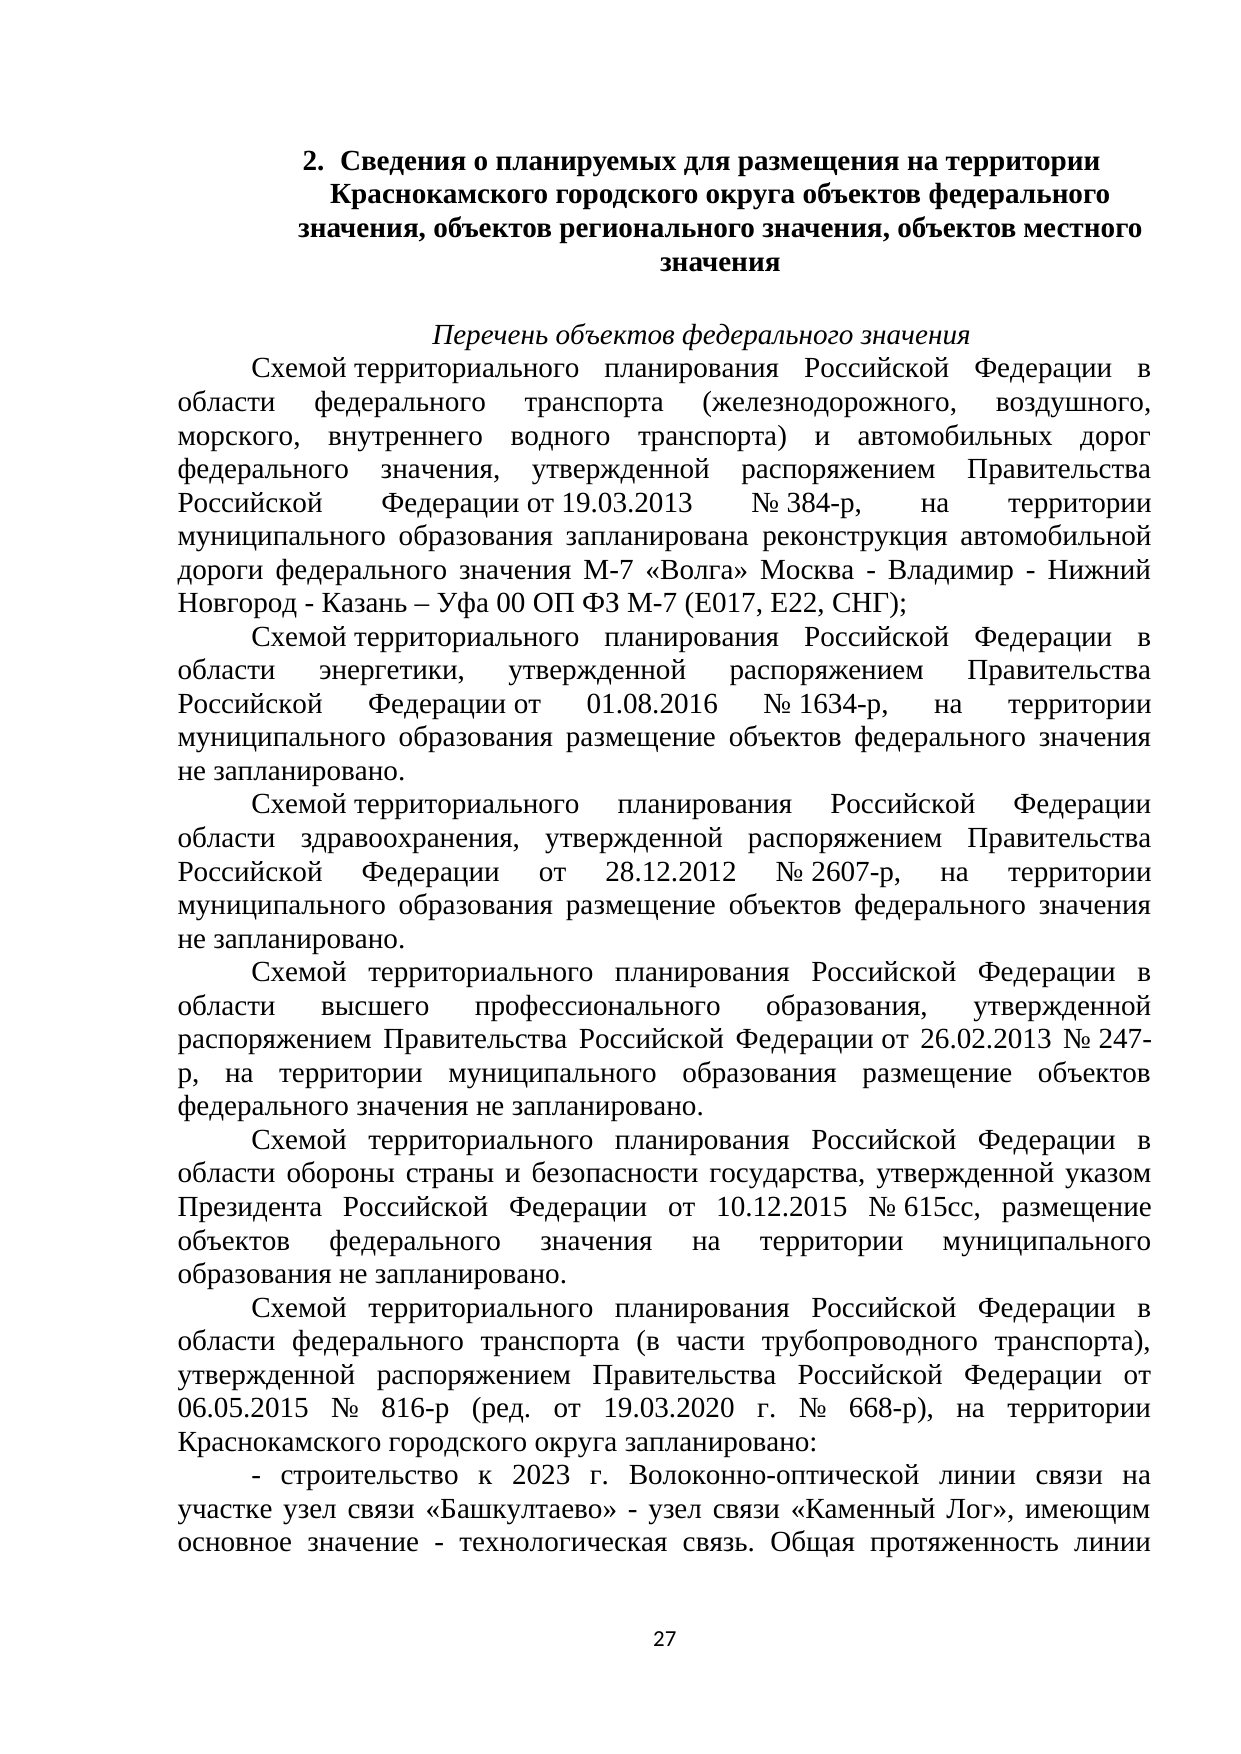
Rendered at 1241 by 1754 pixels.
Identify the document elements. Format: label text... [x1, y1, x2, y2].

text Схемой территориального планирования Российской Федерации в области энергетики, утвержденной распоряжением Правительства Российской Федерации от 01.08.2016 № 1634-р, на территории муниципального образования размещение объектов федерального значения не запланировано. [177, 619, 1152, 787]
text Схемой территориального планирования Российской Федерации области здравоохранения, утвержденной распоряжением Правительства Российской Федерации от 28.12.2012 № 2607-р, на территории муниципального образования размещение объектов федерального значения не запланировано. [177, 787, 1152, 954]
text Схемой территориального планирования Российской Федерации в области федерального транспорта (железнодорожного, воздушного, морского, внутреннего водного транспорта) и автомобильных дорог федерального значения, утвержденной распоряжением Правительства Российской Федерации от 19.03.2013 № 384-р, на территории муниципального образования запланирована реконструкция автомобильной дороги федерального значения М-7 «Волга» Москва - Владимир - Нижний Новгород - Казань – Уфа 00 ОП ФЗ М-7 (Е017, Е22, СНГ); [177, 351, 1152, 619]
subtitle Сведения о планируемых для размещения на территории Краснокамского городского округа объектов федерального значения, объектов регионального значения, объектов местного значения [251, 143, 1152, 277]
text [177, 1457, 1152, 1558]
text Схемой территориального планирования Российской Федерации в области федерального транспорта (в части трубопроводного транспорта), утвержденной распоряжением Правительства Российской Федерации от 06.05.2015 № 816-р (ред. от 19.03.2020 г. № 668-р), на территории Краснокамского городского округа запланировано: [177, 1290, 1152, 1457]
text Перечень объектов федерального значения [177, 317, 1152, 351]
text Схемой территориального планирования Российской Федерации в области обороны страны и безопасности государства, утвержденной указом Президента Российской Федерации от 10.12.2015 № 615сс, размещение объектов федерального значения на территории муниципального образования не запланировано. [177, 1122, 1152, 1290]
text Схемой территориального планирования Российской Федерации в области высшего профессионального образования, утвержденной распоряжением Правительства Российской Федерации от 26.02.2013 № 247-р, на территории муниципального образования размещение объектов федерального значения не запланировано. [177, 954, 1152, 1122]
